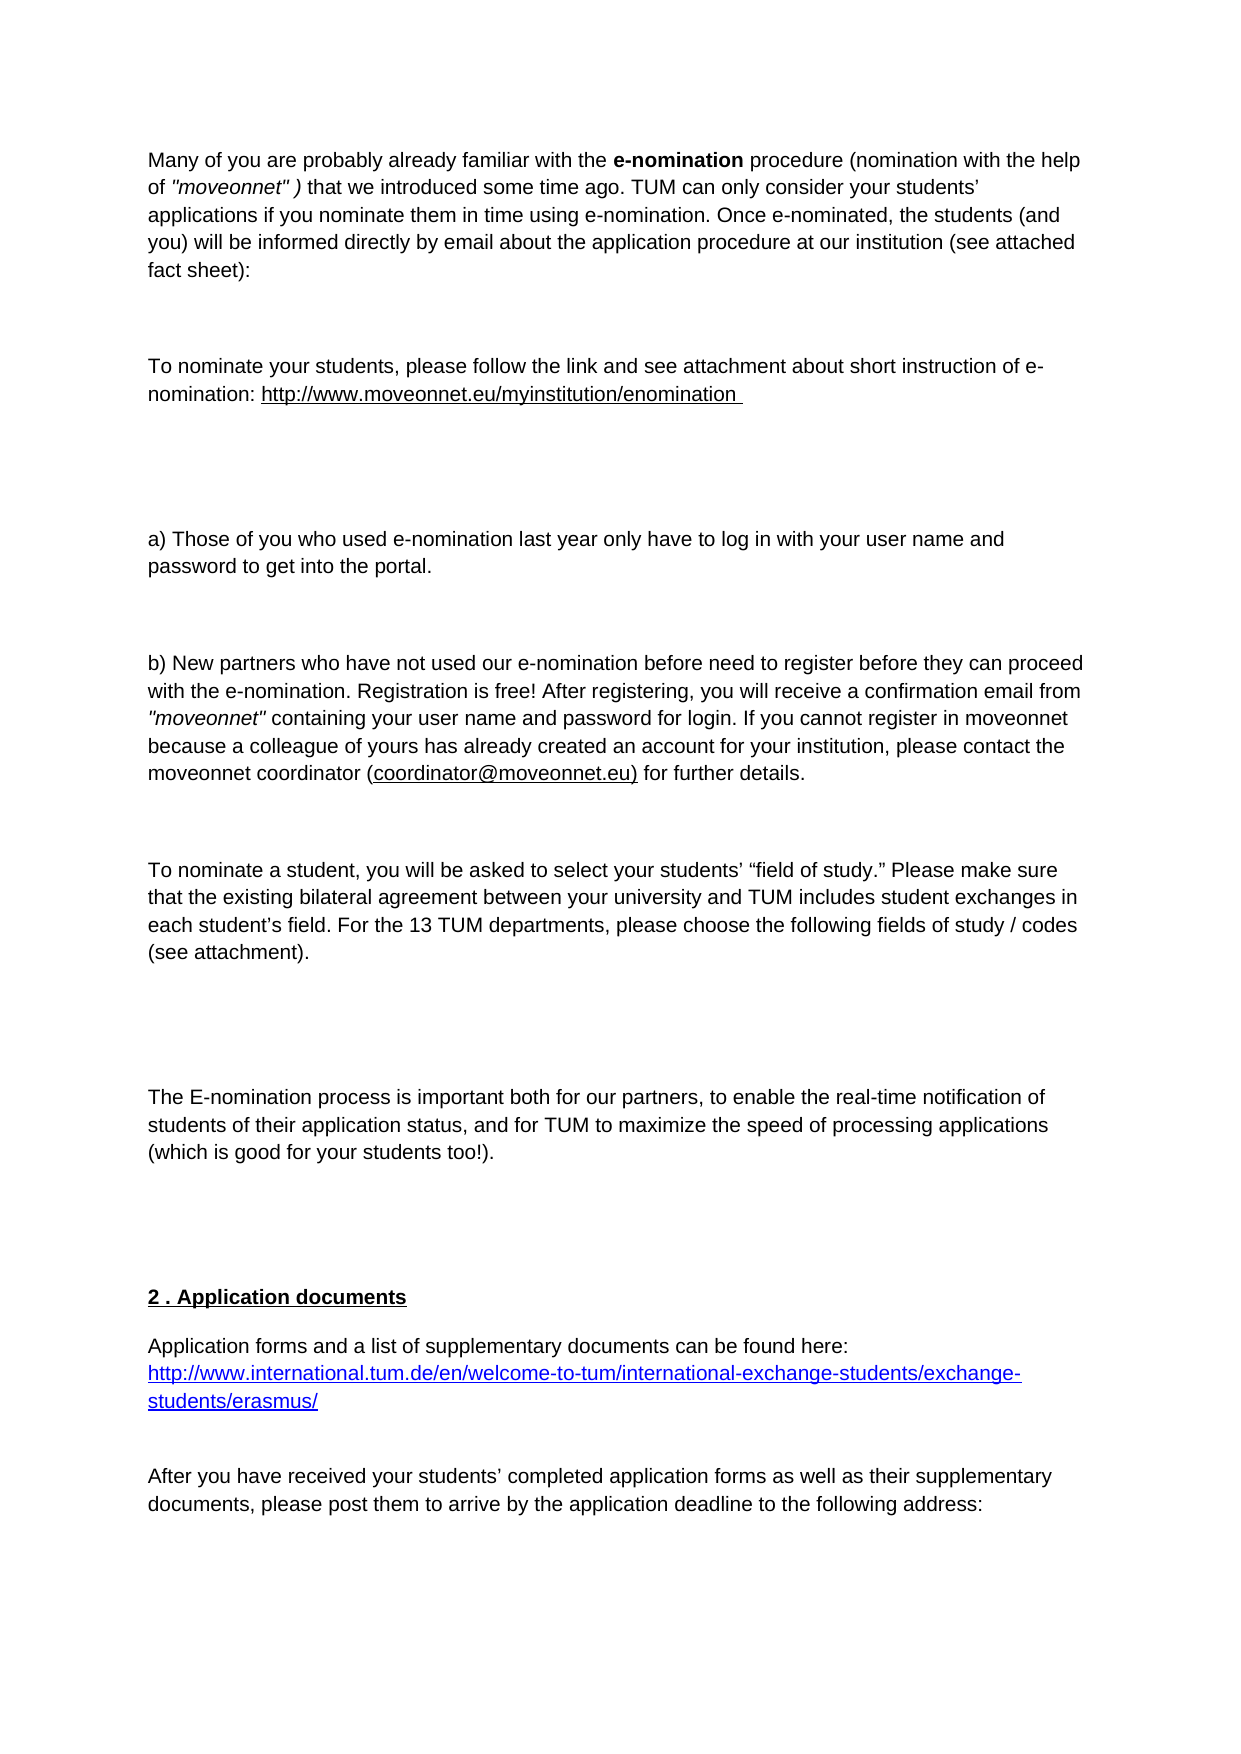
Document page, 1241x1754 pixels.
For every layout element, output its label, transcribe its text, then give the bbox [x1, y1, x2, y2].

text After you have received your students’ completed application forms as well as their supplementary documents, please post them to arrive by the application deadline to the following address: [148, 1464, 1093, 1516]
text To nominate a student, you will be asked to select your students’ “field of study.” Please make sure that the existing bilateral agreement between your university and TUM includes student exchanges in each student’s field. For the 13 TUM departments, please choose the following fields of study / codes (see attachment). [148, 858, 1093, 964]
text To nominate your students, please follow the link and see attachment about short instruction of e-nomination: http://www.moveonnet.eu/myinstitution/enomination [148, 354, 1093, 406]
text 2 . Application documents [148, 1285, 1093, 1309]
text b) New partners who have not used our e-nomination before need to register before they can proceed with the e-nomination. Registration is free! After registering, you will receive a confirmation email from "moveonnet" containing your user name and password for login. If you cannot register in moveonnet because a colleague of yours has already created an account for your institution, please contact the moveonnet coordinator (coordinator@moveonnet.eu) for further details. [148, 651, 1093, 785]
text a) Those of you who used e-nomination last year only have to log in with your user name and password to get into the portal. [148, 527, 1093, 578]
text The E-nomination process is important both for our partners, to enable the real-time notification of students of their application status, and for TUM to maximize the speed of processing applications (which is good for your students too!). [148, 1085, 1093, 1164]
text Application forms and a list of supplementary documents can be found here: http://www.international.tum.de/en/welcome-to-tum/international-exchange-students/exchange-students/erasmus/ [148, 1333, 1093, 1412]
text Many of you are probably already familiar with the e-nomination procedure (nomination with the help of "moveonnet" ) that we introduced some time ago. TUM can only consider your students’ applications if you nominate them in time using e-nomination. Once e-nominated, the students (and you) will be informed directly by email about the application procedure at our institution (see attached fact sheet): [148, 148, 1093, 282]
